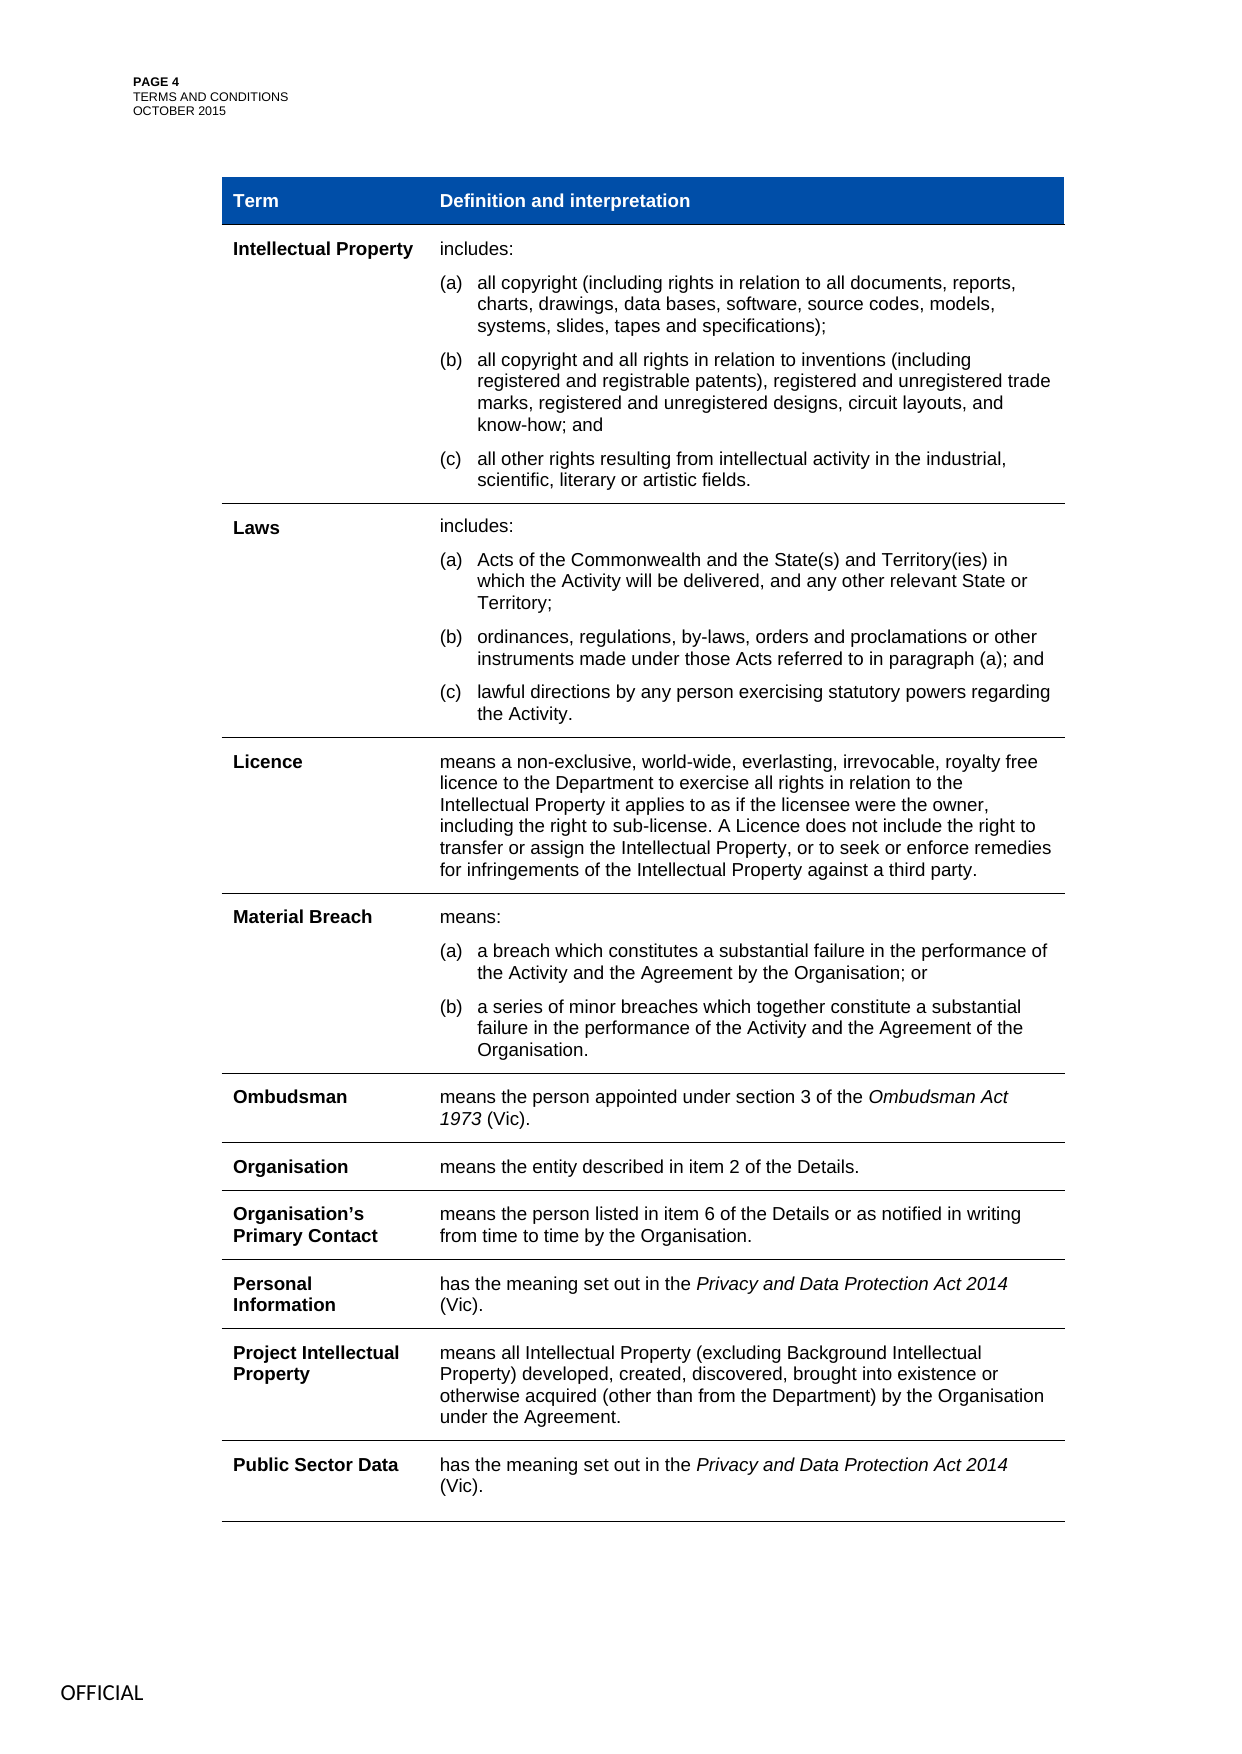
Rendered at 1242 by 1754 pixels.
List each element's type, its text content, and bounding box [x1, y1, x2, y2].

table_cell Laws [222, 504, 428, 737]
table_cell means a non-exclusive, world-wide, everlasting, irrevocable, royalty free licence to the Department to exercise all rights in relation to the Intellectual Property it applies to as if the licensee were the owner, including the right to sub-license. A Licence does not include the right to transfer or assign the Intellectual Property, or to seek or enforce remedies for infringements of the Intellectual Property against a third party. [428, 738, 1064, 892]
table_cell Public Sector Data [222, 1441, 428, 1521]
table_header Term [222, 177, 428, 224]
table_cell has the meaning set out in the Privacy and Data Protection Act 2014 (Vic). [428, 1260, 1064, 1328]
table_header Definition and interpretation [428, 177, 1064, 224]
table_cell Licence [222, 738, 428, 892]
table_cell Organisation’s Primary Contact [222, 1191, 428, 1259]
table_cell means: a breach which constitutes a substantial failure in the performance of the Activity and the Agreement by the Organisation; or a series of minor breaches which together constitute a substantial failure in the performance of the Activity and the Agreement of the Organisation. [428, 894, 1064, 1073]
table_cell has the meaning set out in the Privacy and Data Protection Act 2014 (Vic). [428, 1441, 1064, 1521]
table_cell Project Intellectual Property [222, 1329, 428, 1440]
table_cell Personal Information [222, 1260, 428, 1328]
table_cell means the person appointed under section 3 of the Ombudsman Act 1973 (Vic). [428, 1074, 1064, 1142]
table_cell Intellectual Property [222, 225, 428, 503]
table_cell Material Breach [222, 894, 428, 1073]
table_cell means the entity described in item 2 of the Details. [428, 1143, 1064, 1189]
table_cell includes: Acts of the Commonwealth and the State(s) and Territory(ies) in which the Activity will be delivered, and any other relevant State or Territory; ordinances, regulations, by-laws, orders and proclamations or other instruments made under those Acts referred to in paragraph (a); and lawful directions by any person exercising statutory powers regarding the Activity. [428, 504, 1064, 737]
table_cell includes: all copyright (including rights in relation to all documents, reports, charts, drawings, data bases, software, source codes, models, systems, slides, tapes and specifications); all copyright and all rights in relation to inventions (including registered and registrable patents), registered and unregistered trade marks, registered and unregistered designs, circuit layouts, and know-how; and all other rights resulting from intellectual activity in the industrial, scientific, literary or artistic fields. [428, 225, 1064, 503]
table_cell means all Intellectual Property (excluding Background Intellectual Property) developed, created, discovered, brought into existence or otherwise acquired (other than from the Department) by the Organisation under the Agreement. [428, 1329, 1064, 1440]
table_cell means the person listed in item 6 of the Details or as notified in writing from time to time by the Organisation. [428, 1191, 1064, 1259]
table_cell Organisation [222, 1143, 428, 1189]
table_cell Ombudsman [222, 1074, 428, 1142]
